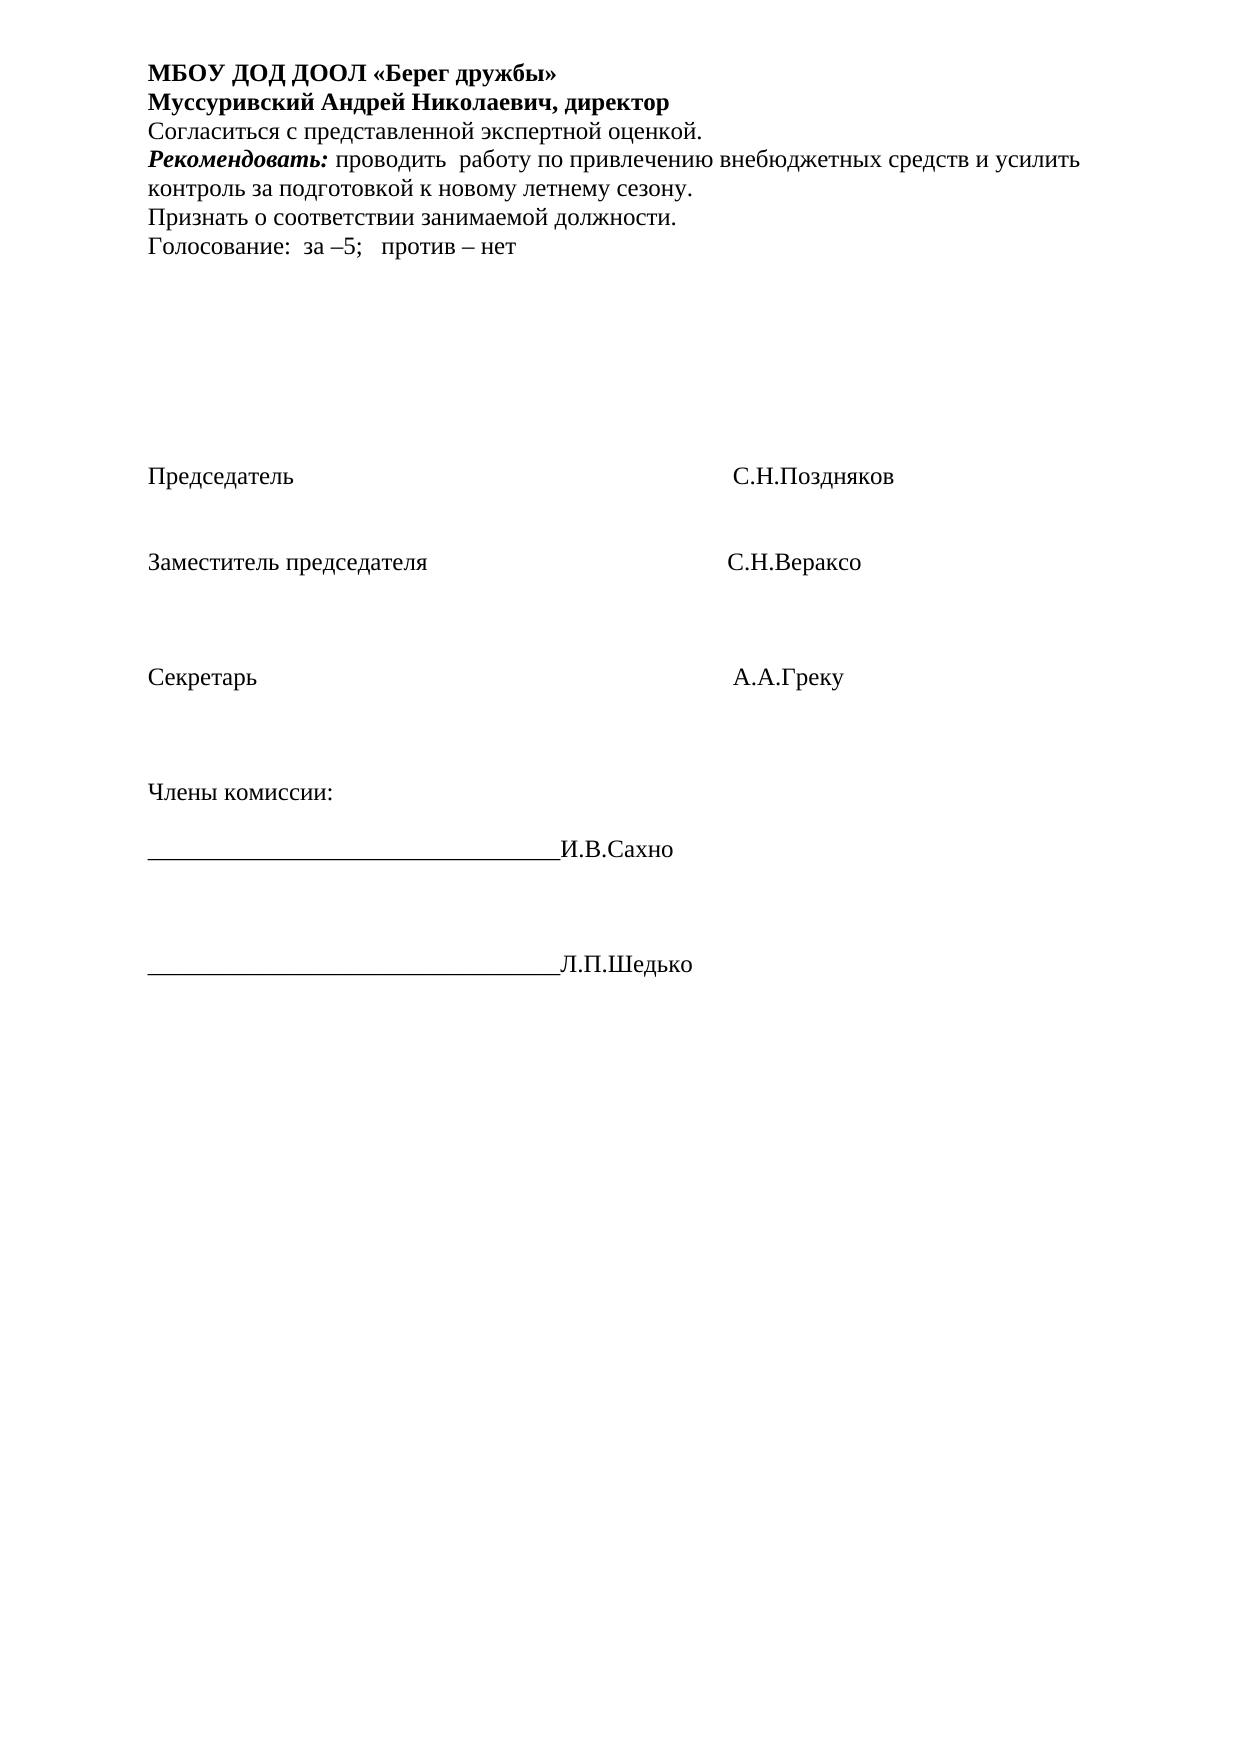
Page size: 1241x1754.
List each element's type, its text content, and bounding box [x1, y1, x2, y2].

text Голосование: за –5; против – нет [148, 231, 1152, 259]
text Рекомендовать: проводить работу по привлечению внебюджетных средств и усилить контроль за подготовкой к новому летнему сезону. [148, 144, 1152, 202]
text Признать о соответствии занимаемой должности. [148, 202, 1152, 231]
text Члены комиссии: [148, 777, 1152, 806]
text Председатель С.Н.Поздняков [148, 461, 1152, 489]
text Заместитель председателя С.Н.Вераксо [148, 547, 1152, 576]
text МБОУ ДОД ДООЛ «Берег дружбы» [148, 58, 1152, 87]
text _________________________________И.В.Сахно [148, 834, 1152, 863]
text _________________________________Л.П.Шедько [148, 949, 1152, 978]
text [148, 116, 1152, 144]
text Секретарь А.А.Греку [148, 662, 1152, 691]
text Муссуривский Андрей Николаевич, директор [148, 87, 1152, 116]
